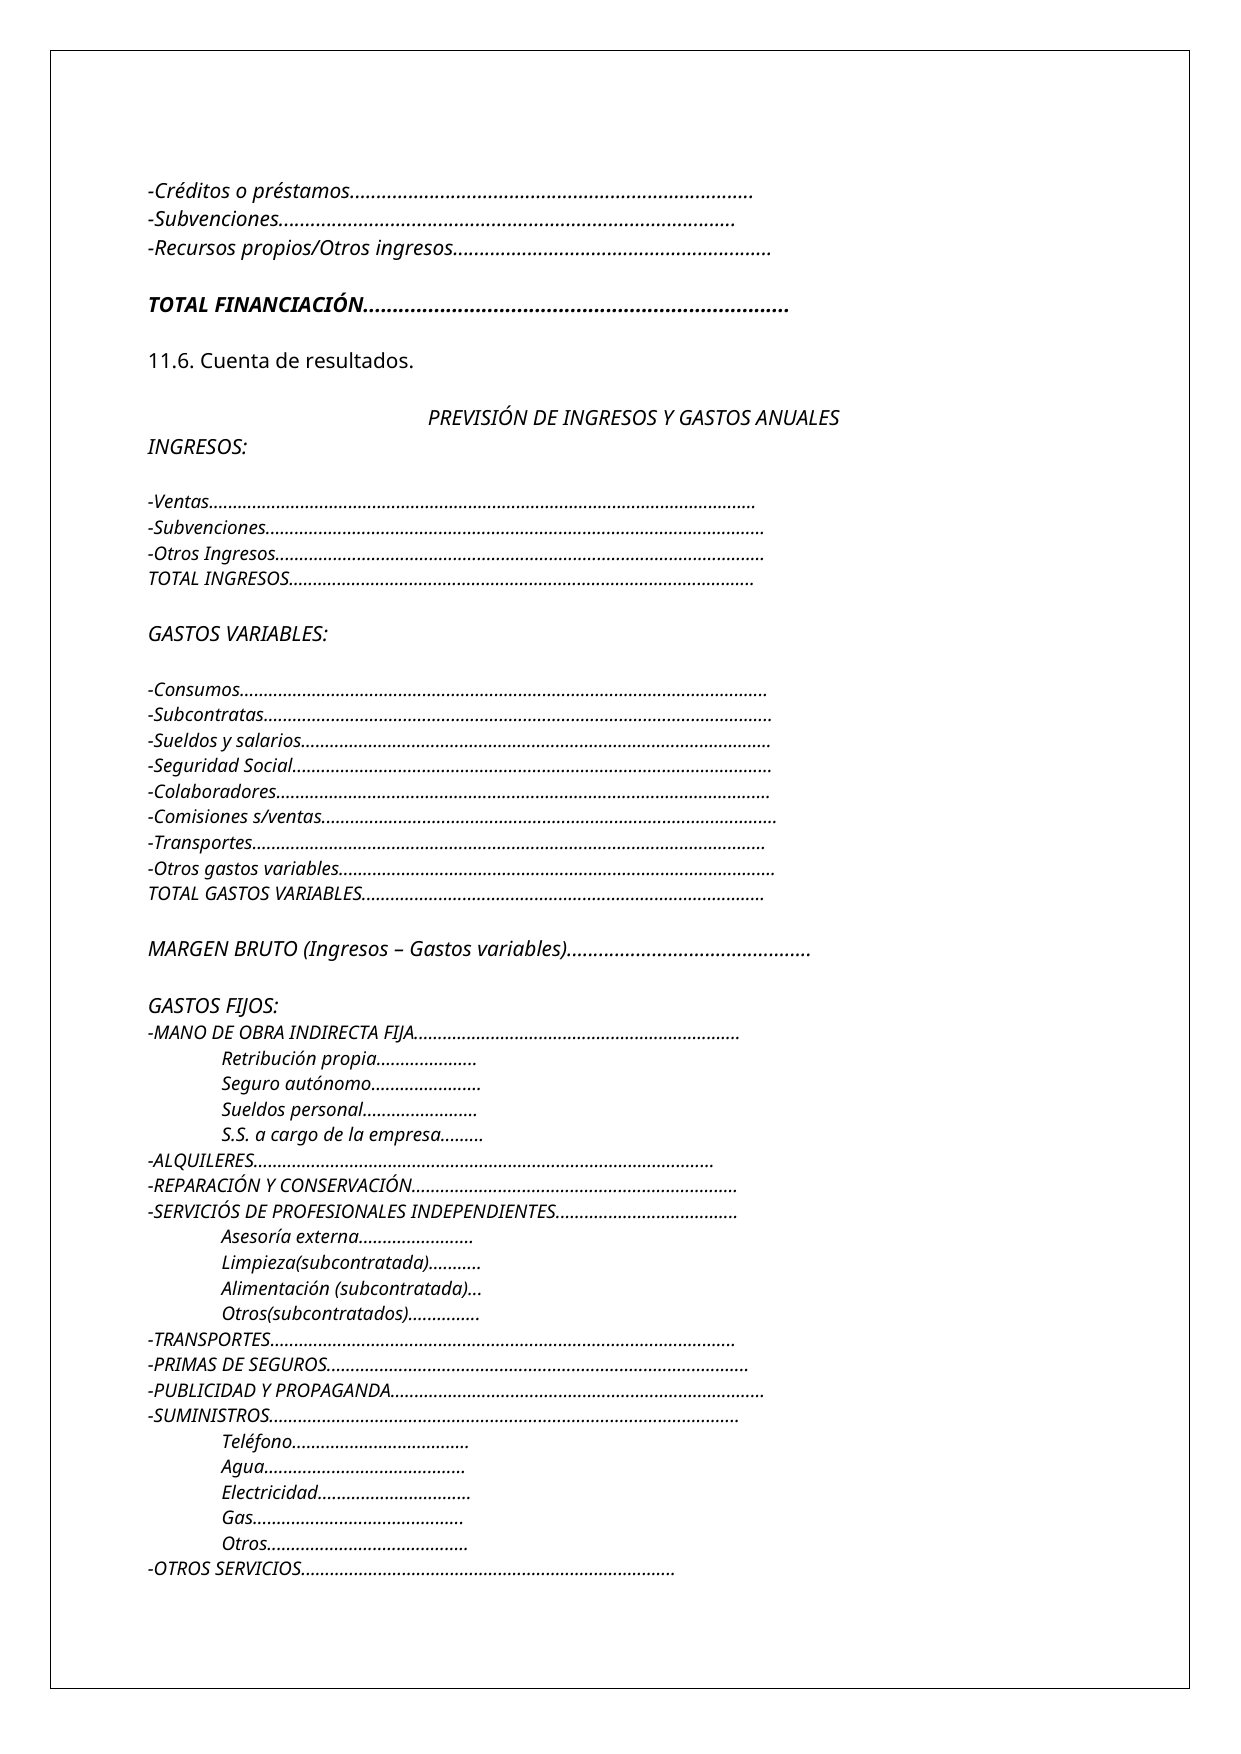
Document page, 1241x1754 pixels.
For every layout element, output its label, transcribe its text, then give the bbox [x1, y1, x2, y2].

text -TRANSPORTES................................................................................................. [148, 1326, 1122, 1351]
text -Consumos.............................................................................................................. [148, 676, 1122, 702]
text -PRIMAS DE SEGUROS........................................................................................ [148, 1351, 1122, 1377]
text Seguro autónomo....................... [148, 1071, 1122, 1096]
text -Créditos o préstamos............................................................................ [148, 176, 1122, 204]
text -Seguridad Social.................................................................................................... [148, 753, 1122, 778]
text -MANO DE OBRA INDIRECTA FIJA.................................................................... [148, 1020, 1122, 1045]
text Asesoría externa........................ [148, 1224, 1122, 1249]
text GASTOS VARIABLES: [148, 619, 1122, 648]
text -PUBLICIDAD Y PROPAGANDA.............................................................................. [148, 1377, 1122, 1402]
text TOTAL GASTOS VARIABLES.................................................................................... [148, 880, 1122, 906]
text Sueldos personal........................ [148, 1096, 1122, 1122]
text Otros.......................................... [148, 1530, 1122, 1556]
text -SERVICIÓS DE PROFESIONALES INDEPENDIENTES...................................... [148, 1198, 1122, 1224]
text -Transportes........................................................................................................... [148, 829, 1122, 855]
text Gas............................................ [148, 1504, 1122, 1530]
text -REPARACIÓN Y CONSERVACIÓN.................................................................... [148, 1173, 1122, 1198]
text -Subvenciones...................................................................................... [148, 204, 1122, 233]
text -Comisiones s/ventas............................................................................................... [148, 804, 1122, 829]
text PREVISIÓN DE INGRESOS Y GASTOS ANUALES [148, 403, 1122, 432]
text 11.6. Cuenta de resultados. [148, 347, 1122, 375]
text -Sueldos y salarios.................................................................................................. [148, 727, 1122, 753]
text Alimentación (subcontratada)... [148, 1275, 1122, 1300]
text -ALQUILERES................................................................................................ [148, 1147, 1122, 1173]
text -OTROS SERVICIOS.............................................................................. [148, 1556, 1122, 1581]
text TOTAL INGRESOS................................................................................................. [148, 565, 1122, 591]
text Retribución propia..................... [148, 1045, 1122, 1071]
text TOTAL FINANCIACIÓN........................................................................ [148, 290, 1122, 318]
text -Recursos propios/Otros ingresos............................................................ [148, 233, 1122, 261]
text -SUMINISTROS.................................................................................................. [148, 1402, 1122, 1428]
text Agua.......................................... [148, 1453, 1122, 1479]
text Limpieza(subcontratada)........... [148, 1249, 1122, 1275]
text INGRESOS: [148, 432, 1122, 460]
text -Otros Ingresos...................................................................................................... [148, 540, 1122, 565]
text -Subcontratas.......................................................................................................... [148, 702, 1122, 727]
text Electricidad................................ [148, 1479, 1122, 1504]
text Teléfono..................................... [148, 1428, 1122, 1453]
text -Otros gastos variables........................................................................................... [148, 855, 1122, 880]
text MARGEN BRUTO (Ingresos – Gastos variables).............................................. [148, 934, 1122, 963]
text -Subvenciones........................................................................................................ [148, 514, 1122, 540]
text -Colaboradores....................................................................................................... [148, 778, 1122, 804]
text GASTOS FIJOS: [148, 991, 1122, 1020]
text S.S. a cargo de la empresa......... [148, 1122, 1122, 1147]
text -Ventas.................................................................................................................. [148, 489, 1122, 514]
text Otros(subcontratados)............... [148, 1300, 1122, 1326]
